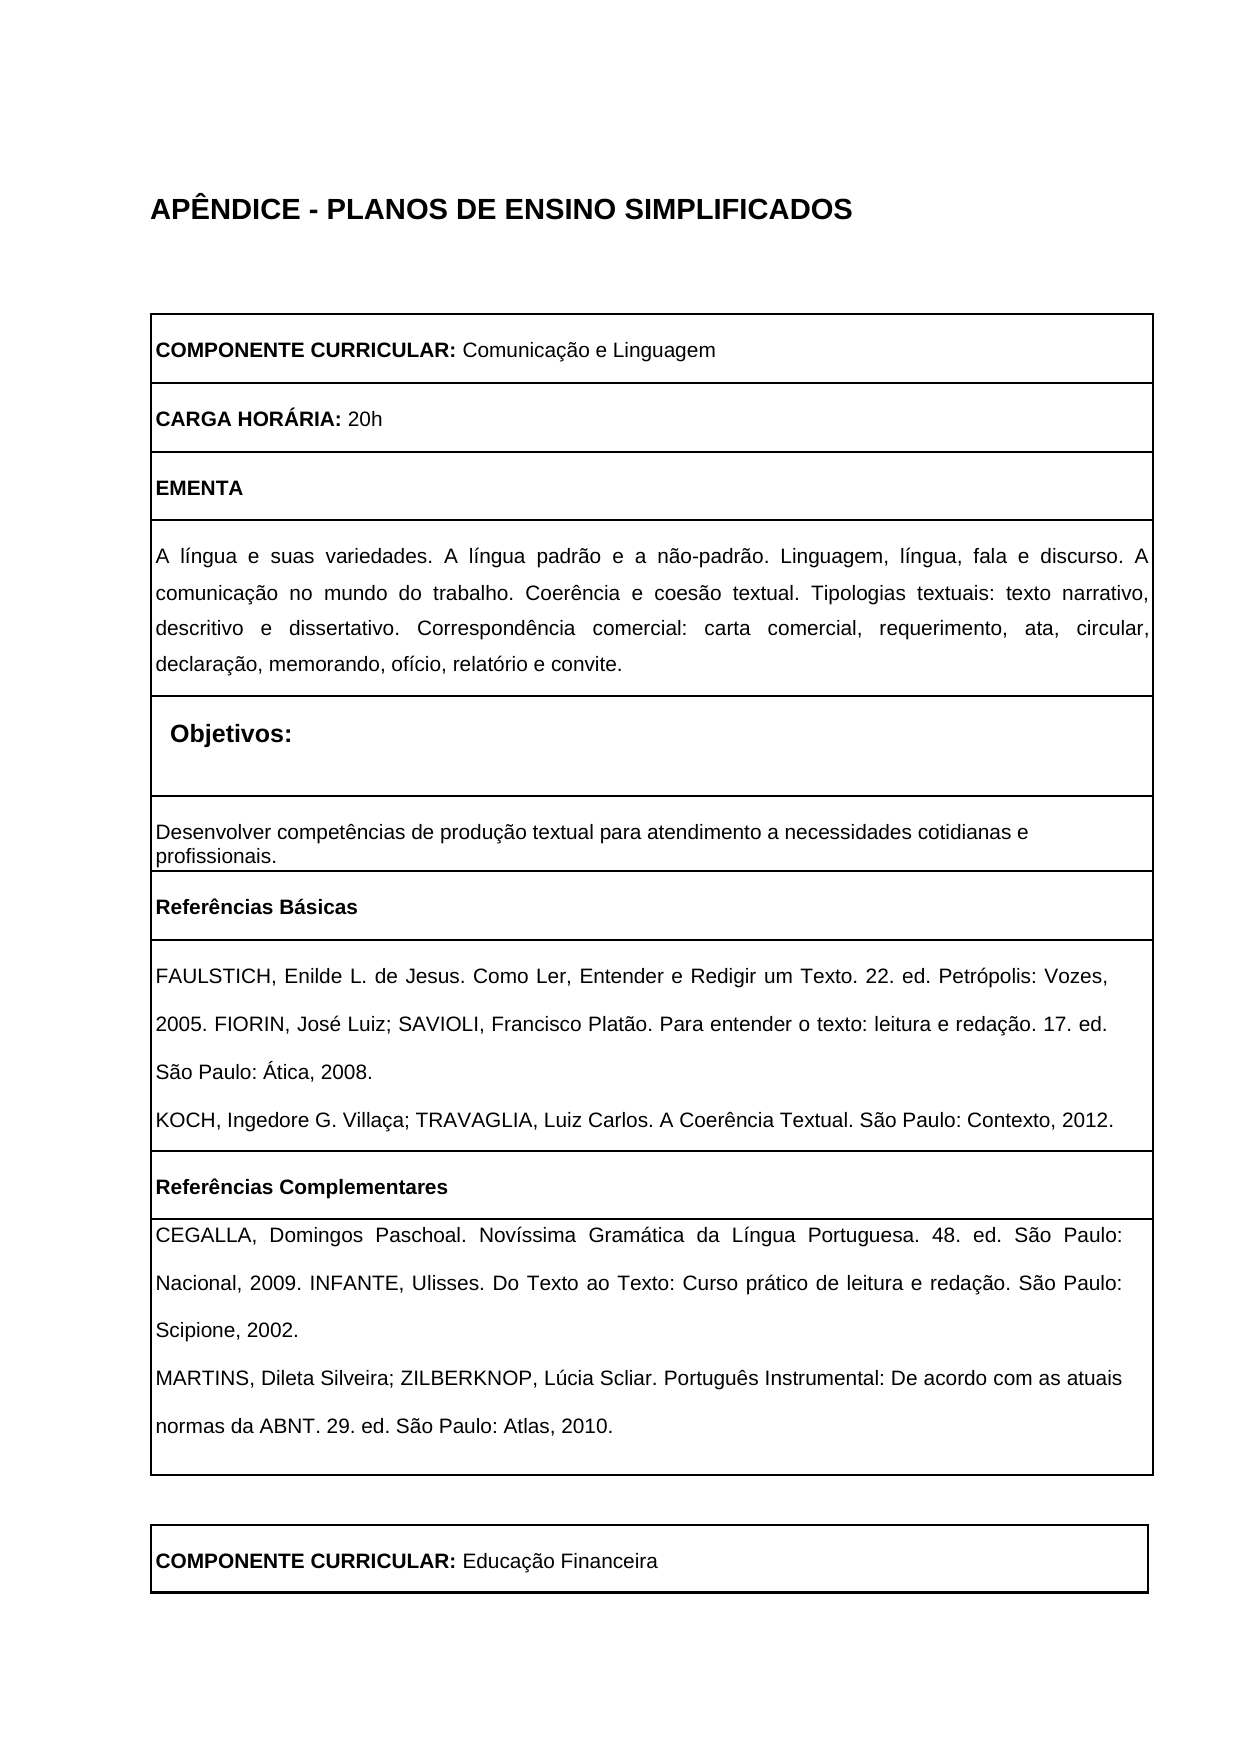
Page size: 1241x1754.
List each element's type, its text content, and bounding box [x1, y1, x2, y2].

table_cell Objetivos: [152, 697, 1152, 795]
table_cell FAULSTICH, Enilde L. de Jesus. Como Ler, Entender e Redigir um Texto. 22. ed. Petrópolis: Vozes, 2005. FIORIN, José Luiz; SAVIOLI, Francisco Platão. Para entender o texto: leitura e redação. 17. ed. São Paulo: Ática, 2008. KOCH, Ingedore G. Villaça; TRAVAGLIA, Luiz Carlos. A Coerência Textual. São Paulo: Contexto, 2012. [152, 941, 1152, 1149]
table_cell Referências Básicas [152, 872, 1152, 939]
table_cell EMENTA [152, 453, 1152, 519]
subtitle APÊNDICE - PLANOS DE ENSINO SIMPLIFICADOS [150, 192, 1090, 225]
table_header COMPONENTE CURRICULAR: Comunicação e Linguagem [152, 315, 1152, 382]
table_cell A língua e suas variedades. A língua padrão e a não-padrão. Linguagem, língua, fala e discurso. A comunicação no mundo do trabalho. Coerência e coesão textual. Tipologias textuais: texto narrativo, descritivo e dissertativo. Correspondência comercial: carta comercial, requerimento, ata, circular, declaração, memorando, ofício, relatório e convite. [152, 521, 1152, 695]
table_cell CARGA HORÁRIA: 20h [152, 384, 1152, 451]
table_cell Desenvolver competências de produção textual para atendimento a necessidades cotidianas e profissionais. [152, 797, 1152, 870]
table_cell CEGALLA, Domingos Paschoal. Novíssima Gramática da Língua Portuguesa. 48. ed. São Paulo: Nacional, 2009. INFANTE, Ulisses. Do Texto ao Texto: Curso prático de leitura e redação. São Paulo: Scipione, 2002. MARTINS, Dileta Silveira; ZILBERKNOP, Lúcia Scliar. Português Instrumental: De acordo com as atuais normas da ABNT. 29. ed. São Paulo: Atlas, 2010. [152, 1220, 1152, 1474]
table_cell Referências Complementares [152, 1152, 1152, 1218]
table_header COMPONENTE CURRICULAR: Educação Financeira [152, 1526, 1147, 1591]
